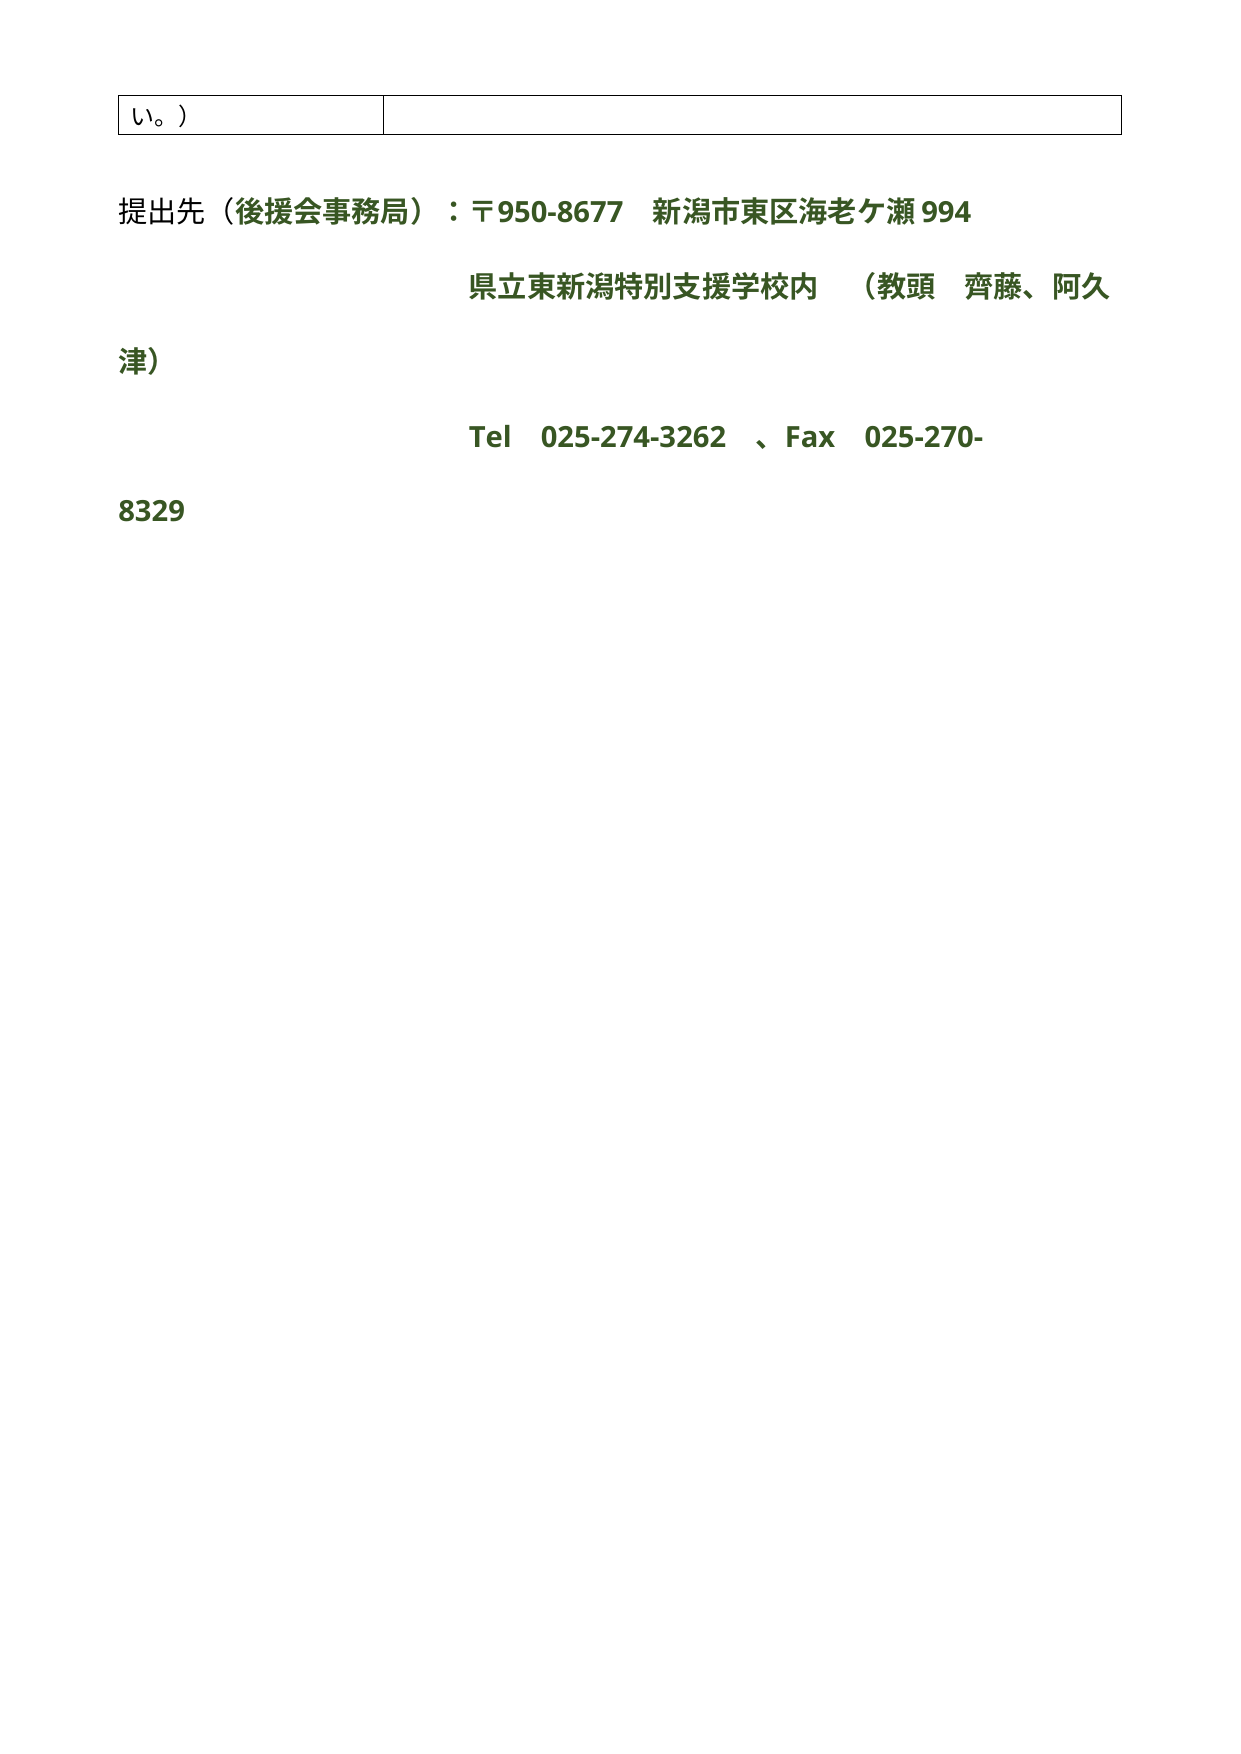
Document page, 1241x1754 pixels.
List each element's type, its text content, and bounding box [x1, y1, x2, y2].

text 県立東新潟特別支援学校内 （教頭 齊藤、阿久津） [118, 247, 1122, 397]
text Tel 025-274-3262 、Fax 025-270-8329 [118, 397, 1026, 547]
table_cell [119, 96, 383, 134]
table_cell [384, 96, 1121, 134]
text 提出先（後援会事務局）：〒950-8677 新潟市東区海老ケ瀬994 [118, 172, 1122, 247]
